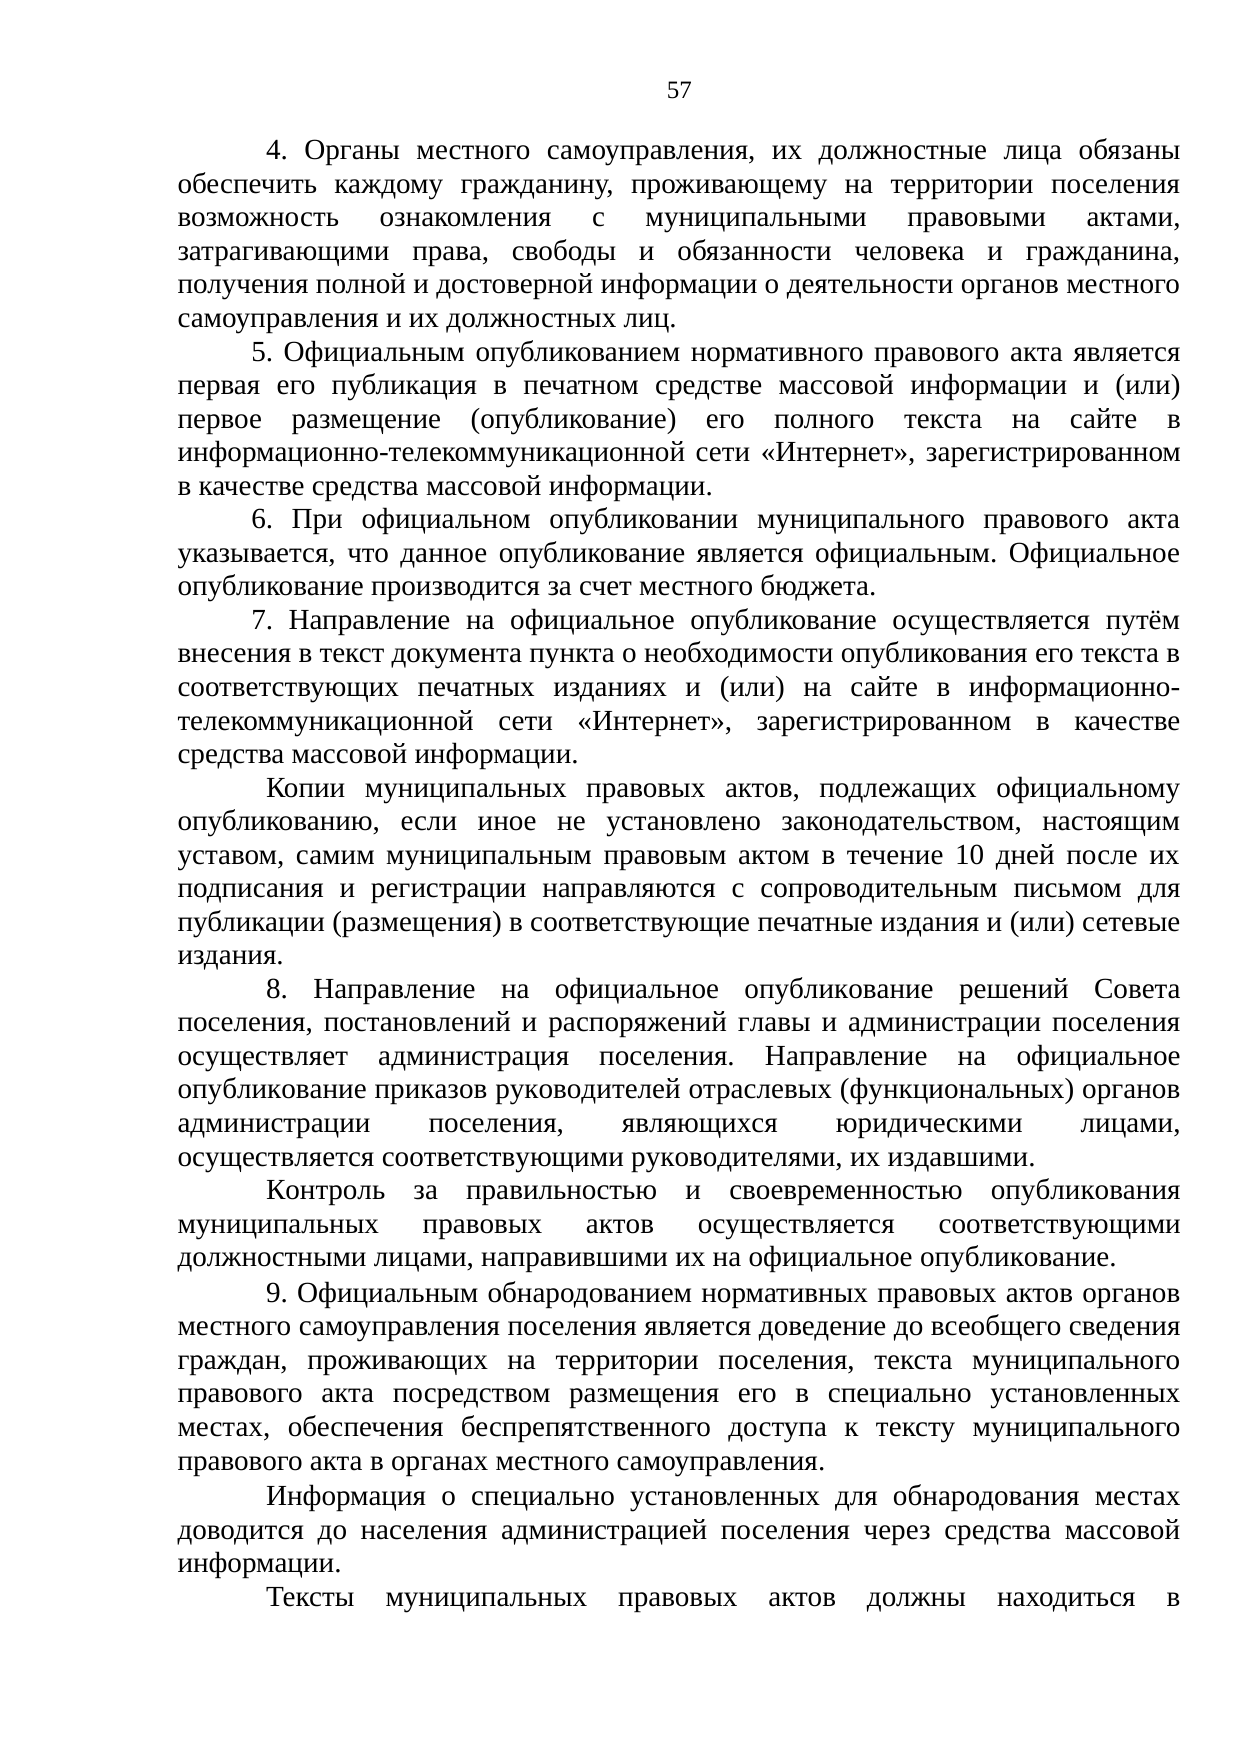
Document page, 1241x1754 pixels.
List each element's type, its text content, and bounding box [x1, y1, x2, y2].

text Контроль за правильностью и своевременностью опубликования муниципальных правовых актов осуществляется соответствующими должностными лицами, направившими их на официальное опубликование. [177, 1172, 1181, 1273]
text Копии муниципальных правовых актов, подлежащих официальному опубликованию, если иное не установлено законодательством, настоящим уставом, самим муниципальным правовым актом в течение 10 дней после их подписания и регистрации направляются с сопроводительным письмом для публикации (размещения) в соответствующие печатные издания и (или) сетевые издания. [177, 770, 1181, 971]
text 6. При официальном опубликовании муниципального правового акта указывается, что данное опубликование является официальным. Официальное опубликование производится за счет местного бюджета. [177, 501, 1181, 602]
text 4. Органы местного самоуправления, их должностные лица обязаны обеспечить каждому гражданину, проживающему на территории поселения возможность ознакомления с муниципальными правовыми актами, затрагивающими права, свободы и обязанности человека и гражданина, получения полной и достоверной информации о деятельности органов местного самоуправления и их должностных лиц. [177, 132, 1181, 334]
text 8. Направление на официальное опубликование решений Совета поселения, постановлений и распоряжений главы и администрации поселения осуществляет администрация поселения. Направление на официальное опубликование приказов руководителей отраслевых (функциональных) органов администрации поселения, являющихся юридическими лицами, осуществляется соответствующими руководителями, их издавшими. [177, 971, 1181, 1172]
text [177, 1579, 1181, 1612]
text 5. Официальным опубликованием нормативного правового акта является первая его публикация в печатном средстве массовой информации и (или) первое размещение (опубликование) его полного текста на сайте в информационно-телекоммуникационной сети «Интернет», зарегистрированном в качестве средства массовой информации. [177, 334, 1181, 501]
text Информация о специально установленных для обнародования местах доводится до населения администрацией поселения через средства массовой информации. [177, 1478, 1181, 1579]
text 9. Официальным обнародованием нормативных правовых актов органов местного самоуправления поселения является доведение до всеобщего сведения граждан, проживающих на территории поселения, текста муниципального правового акта посредством размещения его в специально установленных местах, обеспечения беспрепятственного доступа к тексту муниципального правового акта в органах местного самоуправления. [177, 1275, 1181, 1476]
text 7. Направление на официальное опубликование осуществляется путём внесения в текст документа пункта о необходимости опубликования его текста в соответствующих печатных изданиях и (или) на сайте в информационно-телекоммуникационной сети «Интернет», зарегистрированном в качестве средства массовой информации. [177, 602, 1181, 770]
